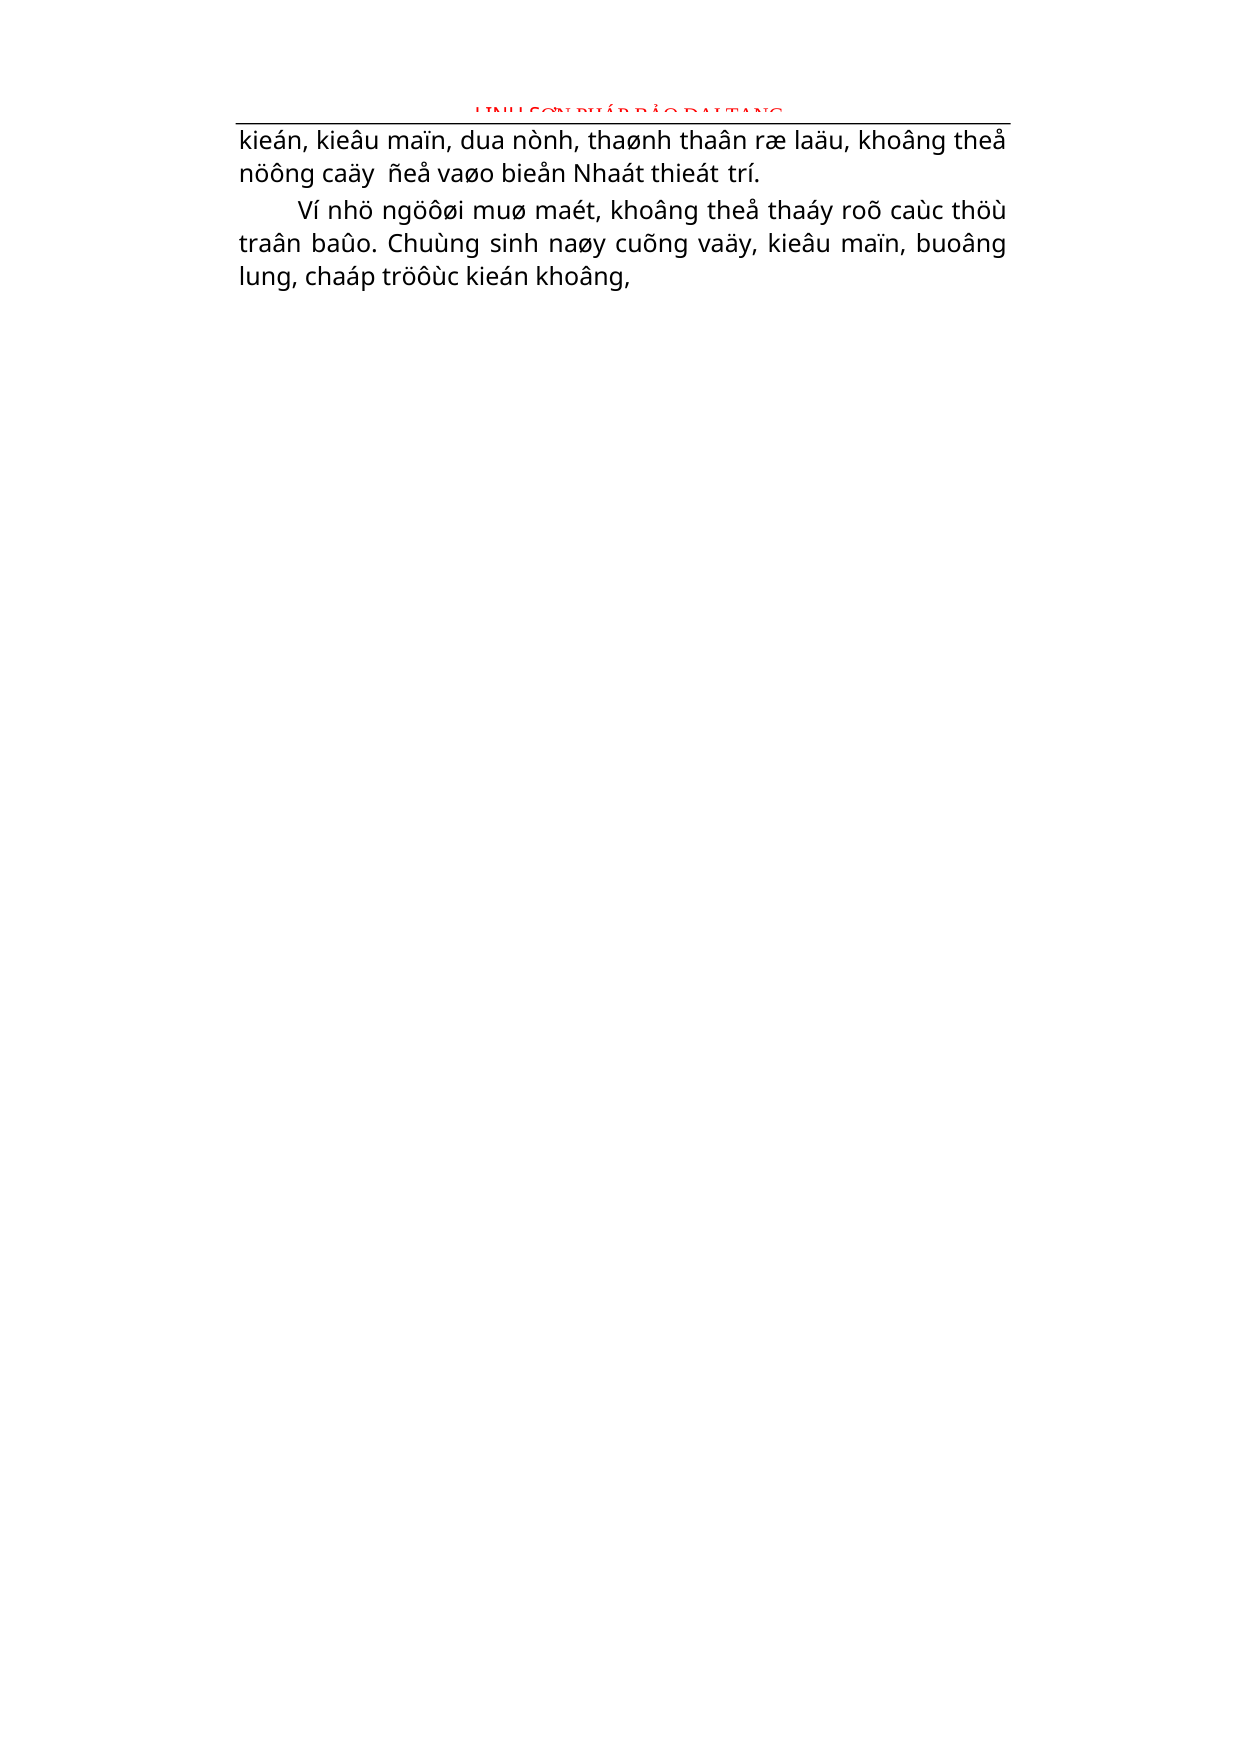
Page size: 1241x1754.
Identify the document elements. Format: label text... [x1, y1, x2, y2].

text Ví nhö ngöôøi muø maét, khoâng theå thaáy roõ caùc thöù traân baûo. Chuùng sinh naøy cuõng vaäy, kieâu maïn, buoâng lung, chaáp tröôùc kieán khoâng, [239, 193, 1008, 293]
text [239, 123, 1008, 190]
